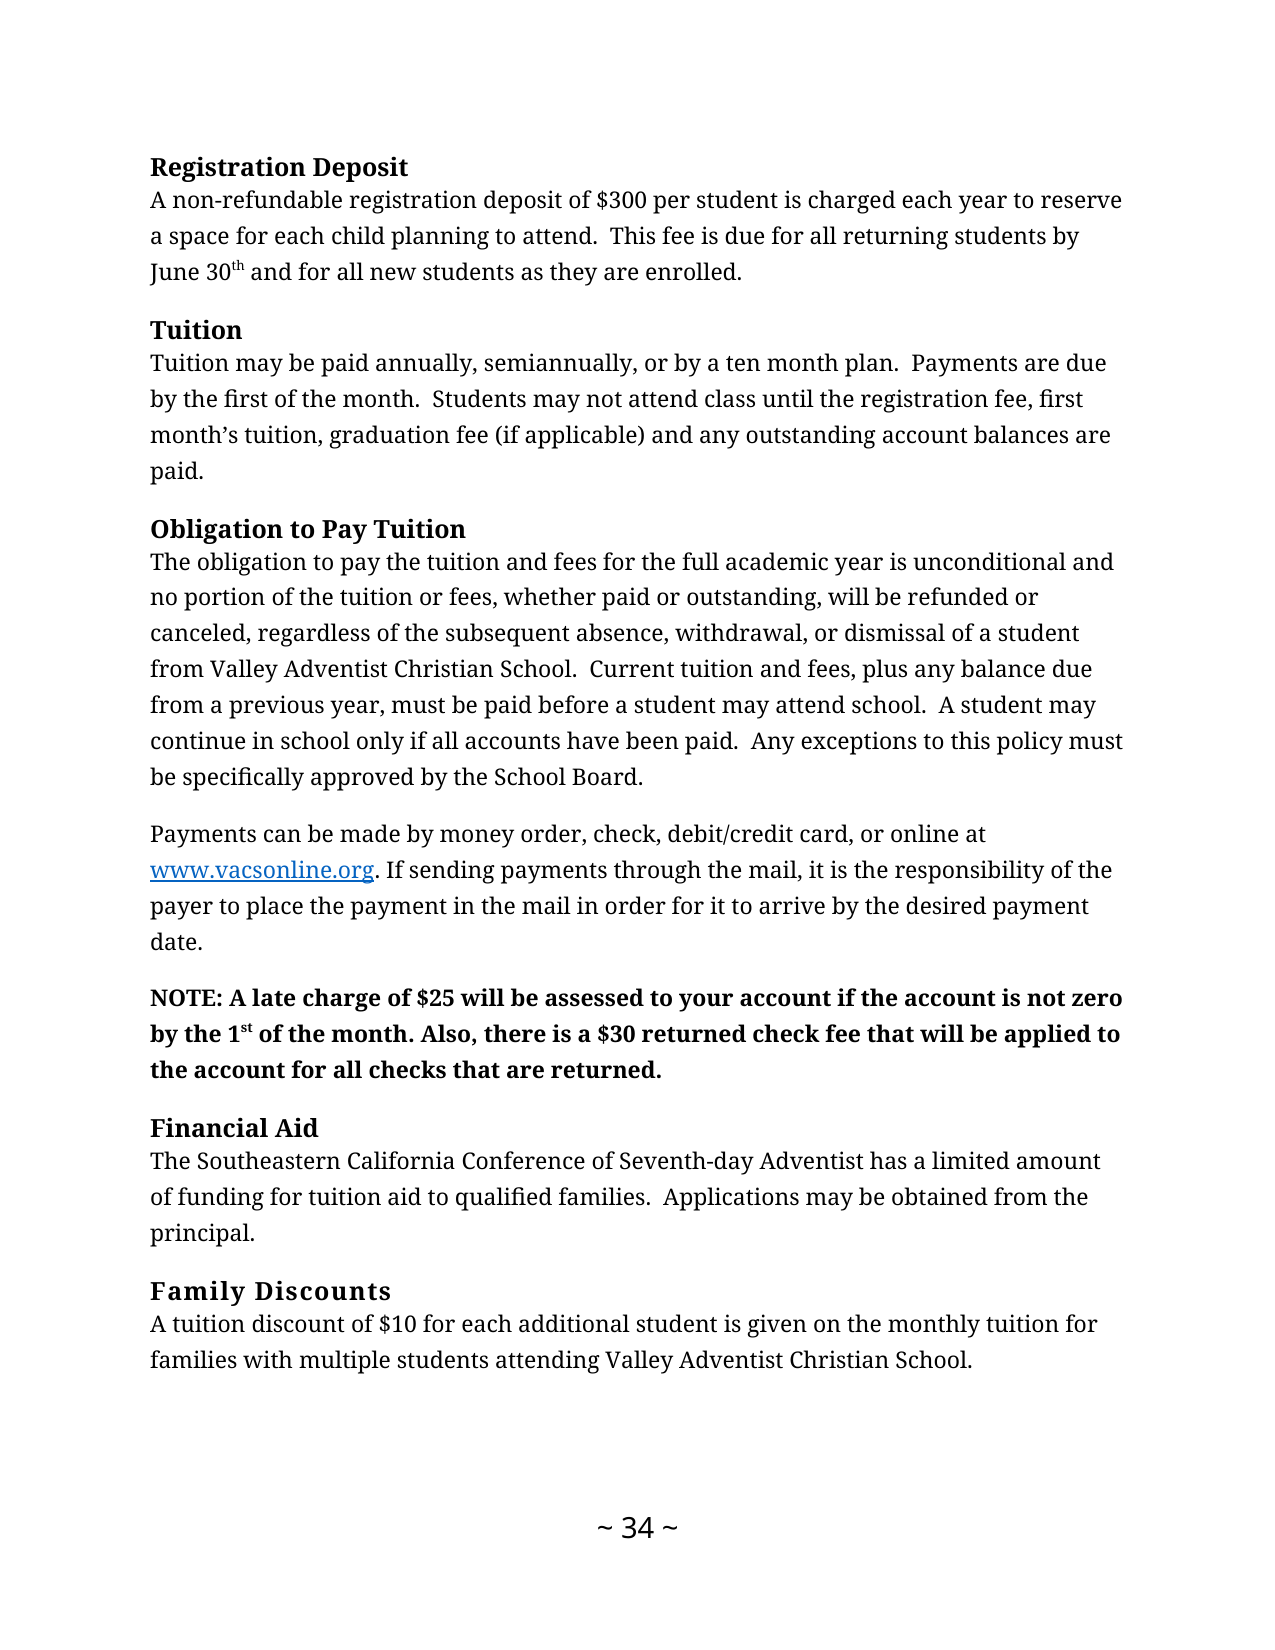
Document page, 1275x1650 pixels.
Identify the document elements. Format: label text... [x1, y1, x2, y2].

text Payments can be made by money order, check, debit/credit card, or online at www.vacsonline.org. If sending payments through the mail, it is the responsibility of the payer to place the payment in the mail in order for it to arrive by the desired payment date. [150, 818, 1125, 957]
text The Southeastern California Conference of Seventh-day Adventist has a limited amount of funding for tuition aid to qualified families. Applications may be obtained from the principal. [150, 1145, 1125, 1248]
list Family Discounts [150, 1274, 1125, 1308]
text The obligation to pay the tuition and fees for the full academic year is unconditional and no portion of the tuition or fees, whether paid or outstanding, will be refunded or canceled, regardless of the subsequent absence, withdrawal, or dismissal of a student from Valley Adventist Christian School. Current tuition and fees, plus any balance due from a previous year, must be paid before a student may attend school. A student may continue in school only if all accounts have been paid. Any exceptions to this policy must be specifically approved by the School Board. [150, 545, 1125, 792]
text Tuition [150, 313, 1125, 347]
text Financial Aid [150, 1111, 1125, 1145]
text Tuition may be paid annually, semiannually, or by a ten month plan. Payments are due by the first of the month. Students may not attend class until the registration fee, first month’s tuition, graduation fee (if applicable) and any outstanding account balances are paid. [150, 347, 1125, 486]
text Obligation to Pay Tuition [150, 511, 1125, 545]
text A tuition discount of $10 for each additional student is given on the monthly tuition for families with multiple students attending Valley Adventist Christian School. [150, 1308, 1125, 1375]
text NOTE: A late charge of $25 will be assessed to your account if the account is not zero by the 1st of the month. Also, there is a $30 returned check fee that will be applied to the account for all checks that are returned. [150, 982, 1125, 1086]
text Registration Deposit [150, 150, 1125, 184]
text A non-refundable registration deposit of $300 per student is charged each year to reserve a space for each child planning to attend. This fee is due for all returning students by June 30th and for all new students as they are enrolled. [150, 184, 1125, 287]
